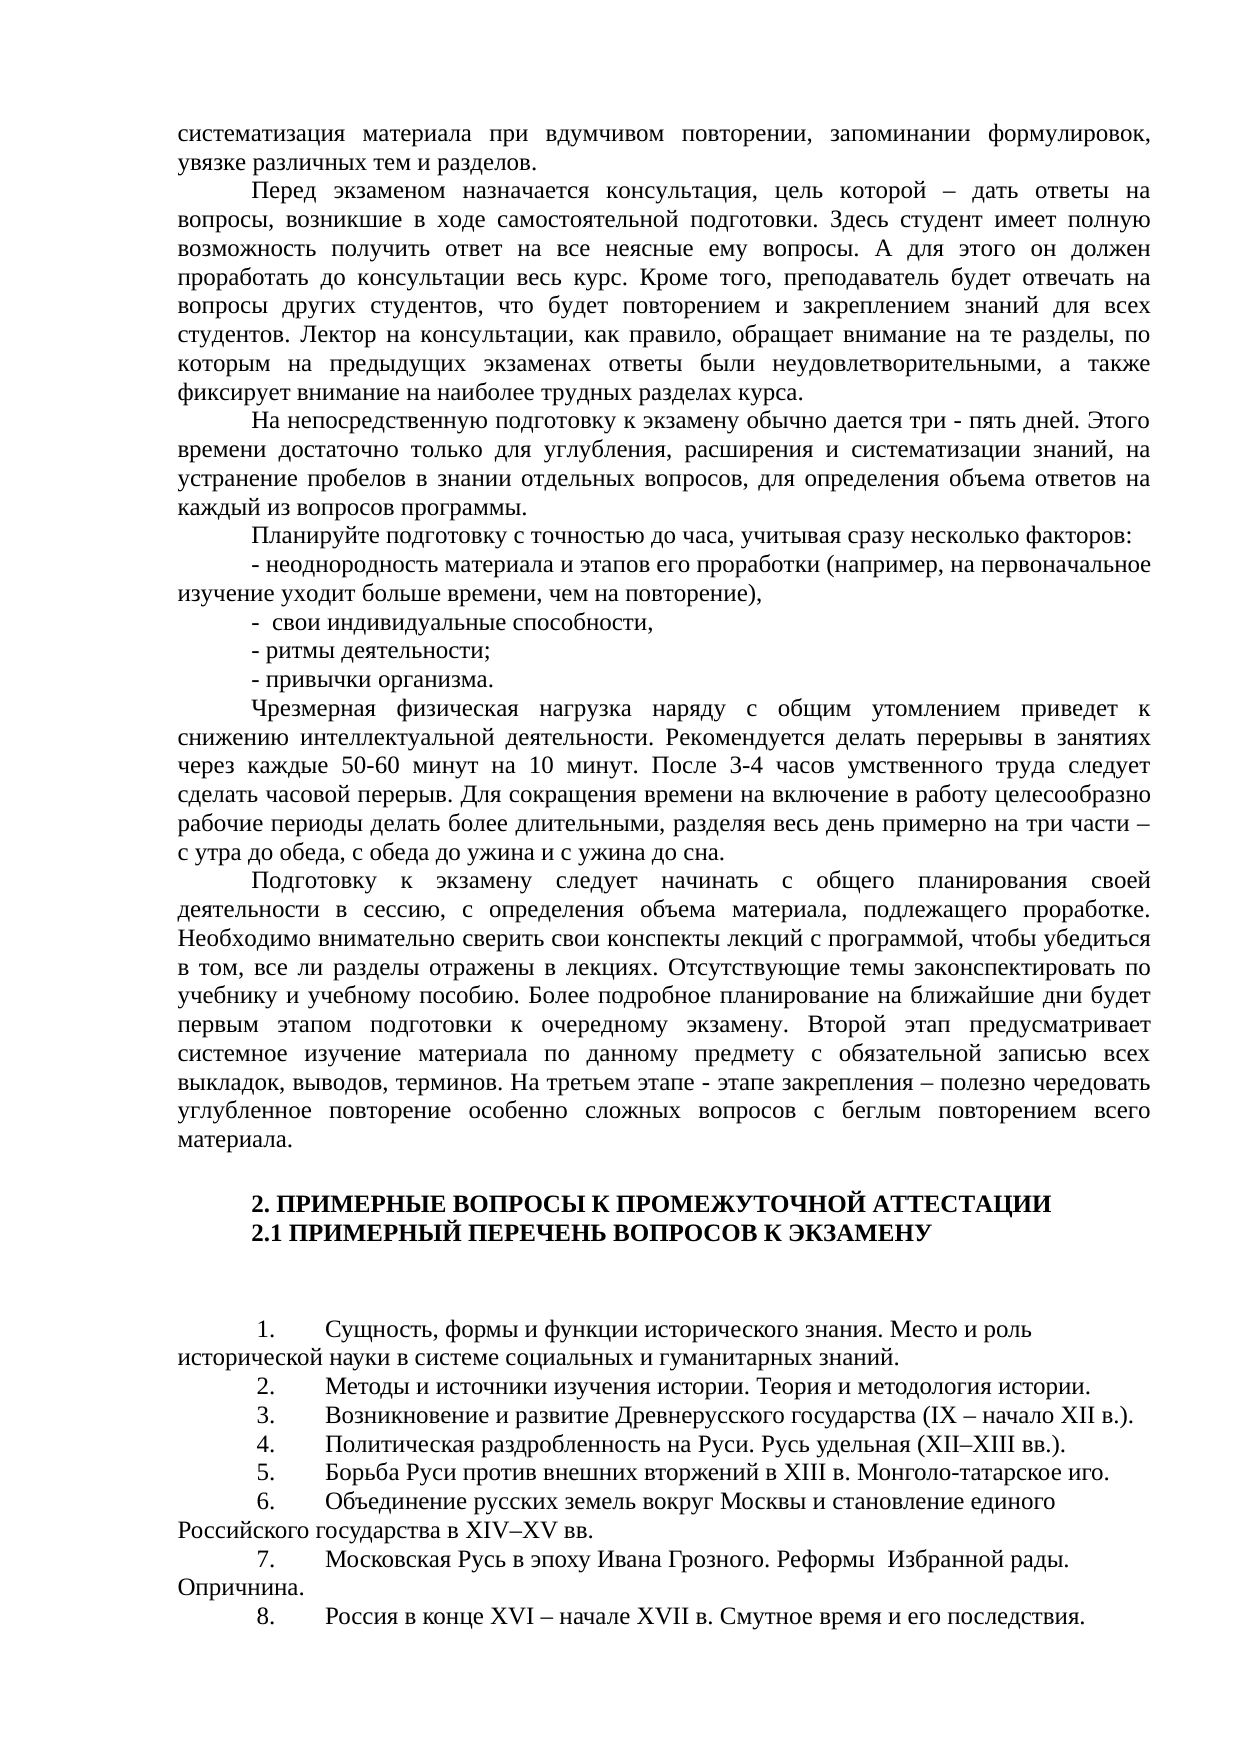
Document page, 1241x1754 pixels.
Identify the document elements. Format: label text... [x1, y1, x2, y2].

text 8. Россия в конце ХVI – начале ХVII в. Смутное время и его последствия. [177, 1601, 1152, 1630]
text 1. Сущность, формы и функции исторического знания. Место и роль исторической науки в системе социальных и гуманитарных знаний. [177, 1314, 1152, 1371]
text Перед экзаменом назначается консультация, цель которой – дать ответы на вопросы, возникшие в ходе самостоятельной подготовки. Здесь студент имеет полную возможность получить ответ на все неясные ему вопросы. А для этого он должен проработать до консультации весь курс. Кроме того, преподаватель будет отвечать на вопросы других студентов, что будет повторением и закреплением знаний для всех студентов. Лектор на консультации, как правило, обращает внимание на те разделы, по которым на предыдущих экзаменах ответы были неудовлетворительными, а также фиксирует внимание на наиболее трудных разделах курса. [177, 176, 1152, 406]
text - неоднородность материала и этапов его проработки (например, на первоначальное изучение уходит больше времени, чем на повторение), [177, 549, 1152, 607]
text 2.1 ПРИМЕРНЫЙ ПЕРЕЧЕНЬ ВОПРОСОВ К ЭКЗАМЕНУ [177, 1218, 1152, 1247]
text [177, 118, 1152, 176]
text На непосредственную подготовку к экзамену обычно дается три - пять дней. Этого времени достаточно только для углубления, расширения и систематизации знаний, на устранение пробелов в знании отдельных вопросов, для определения объема ответов на каждый из вопросов программы. [177, 406, 1152, 521]
text Чрезмерная физическая нагрузка наряду с общим утомлением приведет к снижению интеллектуальной деятельности. Рекомендуется делать перерывы в занятиях через каждые 50-60 минут на 10 минут. После 3-4 часов умственного труда следует сделать часовой перерыв. Для сокращения времени на включение в работу целесообразно рабочие периоды делать более длительными, разделяя весь день примерно на три части – с утра до обеда, с обеда до ужина и с ужина до сна. [177, 693, 1152, 866]
text - ритмы деятельности; [177, 636, 1152, 664]
text 2. Методы и источники изучения истории. Теория и методология истории. [177, 1371, 1152, 1400]
text 7. Московская Русь в эпоху Ивана Грозного. Реформы Избранной рады. Опричнина. [177, 1544, 1152, 1601]
text 2. ПРИМЕРНЫЕ ВОПРОСЫ К ПРОМЕЖУТОЧНОЙ АТТЕСТАЦИИ [177, 1189, 1152, 1218]
text 3. Возникновение и развитие Древнерусского государства (IX – начало ХII в.). [177, 1400, 1152, 1429]
text 6. Объединение русских земель вокруг Москвы и становление единого Российского государства в ХIV–XV вв. [177, 1486, 1152, 1544]
text 4. Политическая раздробленность на Руси. Русь удельная (XII–XIII вв.). [177, 1429, 1152, 1457]
text - привычки организма. [177, 664, 1152, 693]
text Планируйте подготовку с точностью до часа, учитывая сразу несколько факторов: [177, 521, 1152, 549]
text Подготовку к экзамену следует начинать с общего планирования своей деятельности в сессию, с определения объема материала, подлежащего проработке. Необходимо внимательно сверить свои конспекты лекций с программой, чтобы убедиться в том, все ли разделы отражены в лекциях. Отсутствующие темы законспектировать по учебнику и учебному пособию. Более подробное планирование на ближайшие дни будет первым этапом подготовки к очередному экзамену. Второй этап предусматривает системное изучение материала по данному предмету с обязательной записью всех выкладок, выводов, терминов. На третьем этапе - этапе закрепления – полезно чередовать углубленное повторение особенно сложных вопросов с беглым повторением всего материала. [177, 866, 1152, 1153]
text 5. Борьба Руси против внешних вторжений в ХIII в. Монголо-татарское иго. [177, 1457, 1152, 1486]
text - свои индивидуальные способности, [177, 607, 1152, 636]
